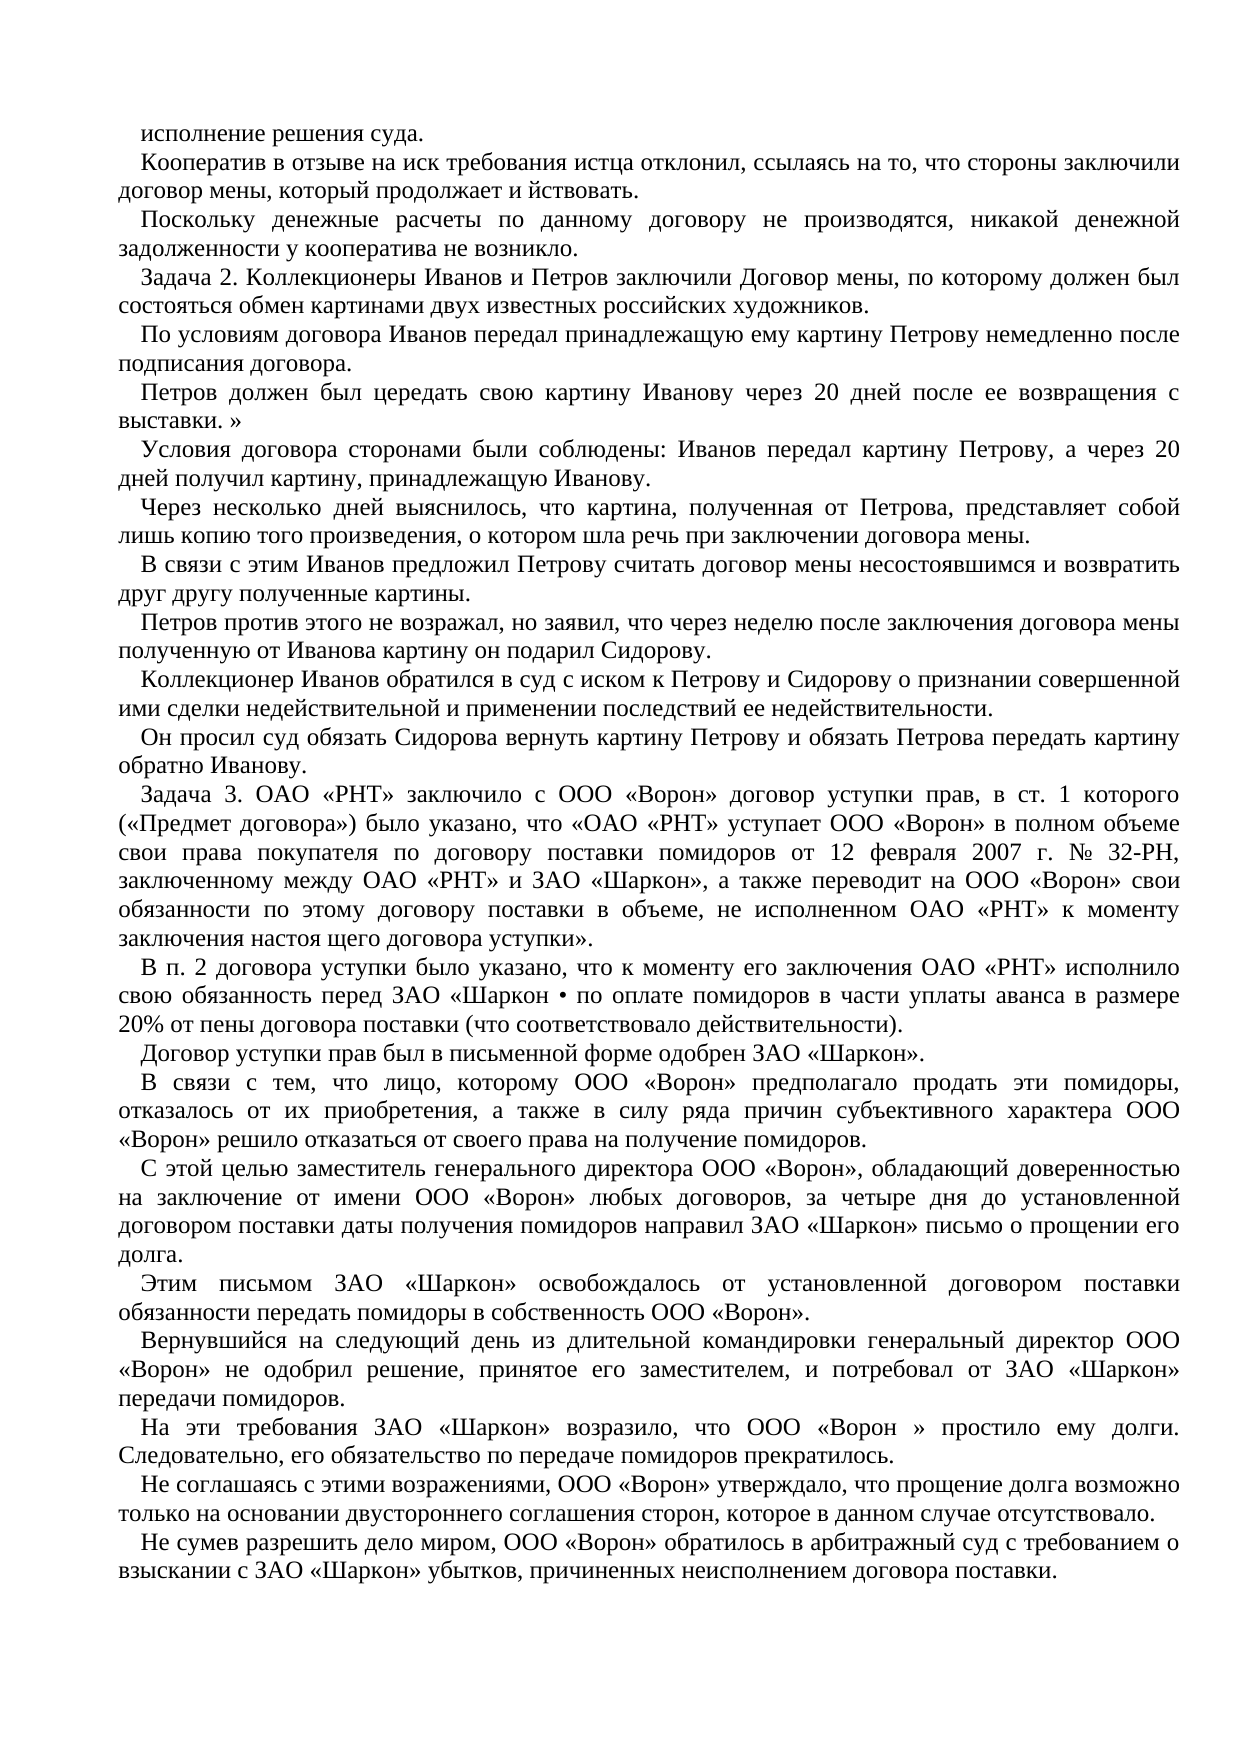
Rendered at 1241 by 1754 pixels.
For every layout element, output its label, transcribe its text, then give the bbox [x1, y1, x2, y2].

text В связи с тем, что лицо, которому ООО «Ворон» предполагало продать эти помидоры, отказалось от их приобретения, а также в силу ряда причин субъективного характера ООО «Ворон» решило отказаться от своего права на получение помидоров. [118, 1067, 1181, 1153]
text Кооператив в отзыве на иск требования истца отклонил, ссылаясь на то, что стороны заключили договор мены, который продолжает и йствовать. [118, 147, 1181, 204]
text Поскольку денежные расчеты по данному договору не производятся, никакой денежной задолженности у кооператива не возникло. [118, 204, 1181, 262]
text В п. 2 договора уступки было указано, что к моменту его заключения ОАО «РНТ» исполнило свою обязанность перед ЗАО «Шаркон • по оплате помидоров в части уплаты аванса в размере 20% от пены договора поставки (что соответствовало действительности). [118, 952, 1181, 1038]
text Коллекционер Иванов обратился в суд с иском к Петрову и Сидорову о признании совершенной ими сделки недействительной и применении последствий ее недействительности. [118, 664, 1181, 722]
text Он просил суд обязать Сидорова вернуть картину Петрову и обязать Петрова передать картину обратно Иванову. [118, 722, 1181, 779]
text Петров против этого не возражал, но заявил, что через неделю после заключения договора мены полученную от Иванова картину он подарил Сидорову. [118, 607, 1181, 664]
text Этим письмом ЗАО «Шаркон» освобождалось от установленной договором поставки обязанности передать помидоры в собственность ООО «Ворон». [118, 1268, 1181, 1326]
text По условиям договора Иванов передал принадлежащую ему картину Петрову немедленно после подписания договора. [118, 319, 1181, 377]
text В связи с этим Иванов предложил Петрову считать договор мены несостоявшимся и возвратить друг другу полученные картины. [118, 549, 1181, 607]
text Договор уступки прав был в письменной форме одобрен ЗАО «Шаркон». [118, 1038, 1181, 1067]
text Задача 2. Коллекционеры Иванов и Петров заключили Договор мены, по которому должен был состояться обмен картинами двух известных российских художников. [118, 262, 1181, 319]
text Задача 3. ОАО «РНТ» заключило с ООО «Ворон» договор уступки прав, в ст. 1 которого («Предмет договора») было указано, что «ОАО «РНТ» уступает ООО «Ворон» в полном объеме свои права покупателя по договору поставки помидоров от 12 февраля 2007 г. № 32-РН, заключенному между ОАО «РНТ» и ЗАО «Шаркон», а также переводит на ООО «Ворон» свои обязанности по этому договору поставки в объеме, не исполненном ОАО «РНТ» к моменту заключения настоя щего договора уступки». [118, 779, 1181, 952]
text Не соглашаясь с этими возражениями, ООО «Ворон» утверждало, что прощение долга возможно только на основании двустороннего соглашения сторон, которое в данном случае отсутствовало. [118, 1469, 1181, 1527]
text С этой целью заместитель генерального директора ООО «Ворон», обладающий доверенностью на заключение от имени ООО «Ворон» любых договоров, за четыре дня до установленной договором поставки даты получения помидоров направил ЗАО «Шаркон» письмо о прощении его долга. [118, 1153, 1181, 1268]
text Вернувшийся на следующий день из длительной командировки генеральный директор ООО «Ворон» не одобрил решение, принятое его заместителем, и потребовал от ЗАО «Шаркон» передачи помидоров. [118, 1326, 1181, 1412]
text Условия договора сторонами были соблюдены: Иванов передал картину Петрову, а через 20 дней получил картину, принадлежащую Иванову. [118, 434, 1181, 492]
text Через несколько дней выяснилось, что картина, полученная от Петрова, представляет собой лишь копию того произведения, о котором шла речь при заключении договора мены. [118, 492, 1181, 549]
text исполнение решения суда. [118, 118, 1181, 147]
text На эти требования ЗАО «Шаркон» возразило, что ООО «Ворон » простило ему долги. Следовательно, его обязательство по передаче помидоров прекратилось. [118, 1412, 1181, 1469]
text Не сумев разрешить дело миром, ООО «Ворон» обратилось в арбитражный суд с требованием о взыскании с ЗАО «Шаркон» убытков, причиненных неисполнением договора поставки. [118, 1527, 1181, 1584]
text Петров должен был цередать свою картину Иванову через 20 дней после ее возвращения с выставки. » [118, 377, 1181, 434]
